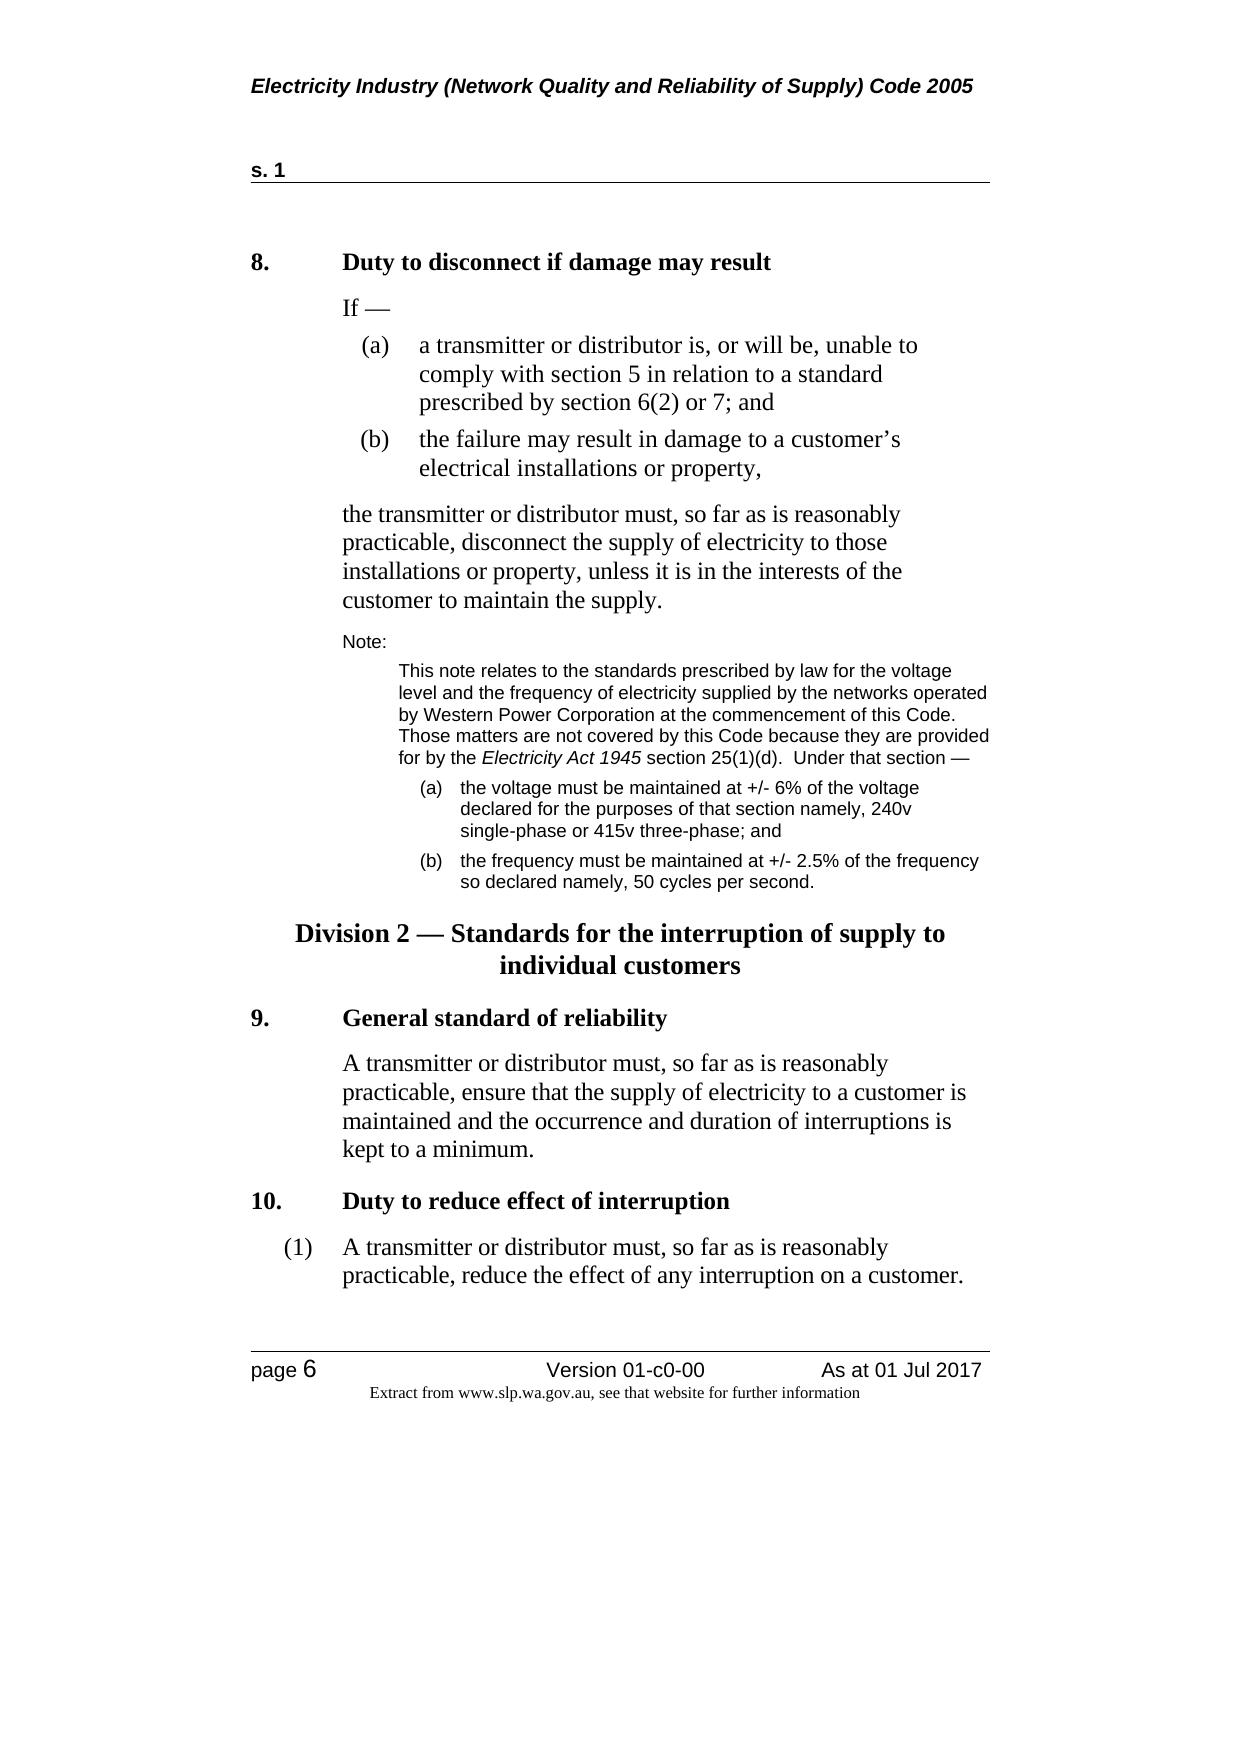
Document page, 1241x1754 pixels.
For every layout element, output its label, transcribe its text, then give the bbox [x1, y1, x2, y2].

text A transmitter or distributor must, so far as is reasonably practicable, ensure that the supply of electricity to a customer is maintained and the occurrence and duration of interruptions is kept to a minimum. [251, 1048, 990, 1163]
text the transmitter or distributor must, so far as is reasonably practicable, disconnect the supply of electricity to those installations or property, unless it is in the interests of the customer to maintain the supply. [251, 499, 990, 614]
subtitle 10. Duty to reduce effect of interruption [251, 1186, 990, 1215]
subtitle 9. General standard of reliability [251, 1003, 990, 1032]
text (1) A transmitter or distributor must, so far as is reasonably practicable, reduce the effect of any interruption on a customer. [251, 1232, 990, 1289]
text This note relates to the standards prescribed by law for the voltage level and the frequency of electricity supplied by the networks operated by Western Power Corporation at the commencement of this Code. Those matters are not covered by this Code because they are provided for by the Electricity Act 1945 section 25(1)(d). Under that section — [251, 660, 990, 768]
text (b) the failure may result in damage to a customer’s electrical installations or property, [251, 424, 990, 482]
subtitle 8. Duty to disconnect if damage may result [251, 247, 990, 276]
text (a) the voltage must be maintained at +/- 6% of the voltage declared for the purposes of that section namely, 240v single-phase or 415v three-phase; and [251, 776, 990, 841]
subtitle Division 2 — Standards for the interruption of supply to individual customers [251, 918, 990, 980]
text (a) a transmitter or distributor is, or will be, unable to comply with section 5 in relation to a standard prescribed by section 6(2) or 7; and [251, 330, 990, 416]
text If — [251, 293, 990, 322]
text (b) the frequency must be maintained at +/- 2.5% of the frequency so declared namely, 50 cycles per second. [251, 849, 990, 893]
subtitle Note: [251, 630, 990, 652]
